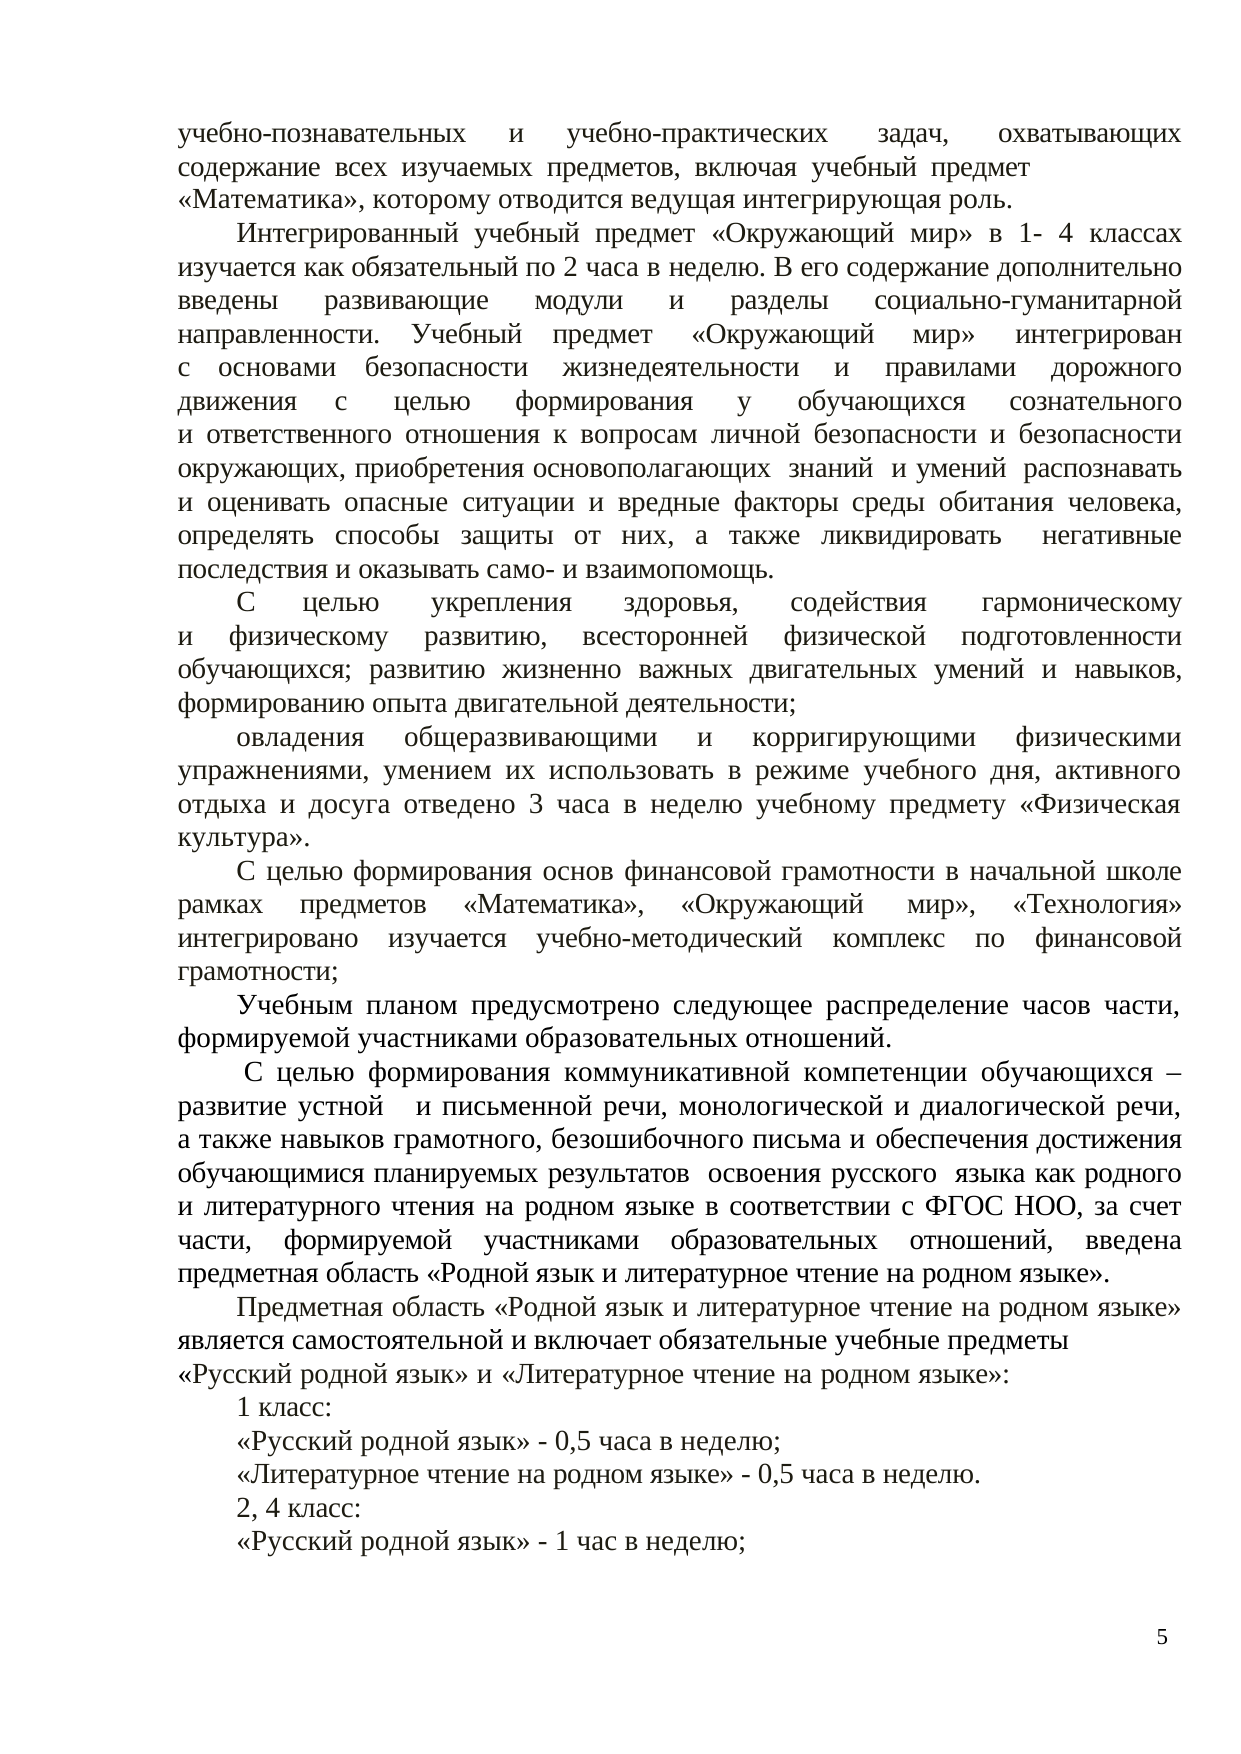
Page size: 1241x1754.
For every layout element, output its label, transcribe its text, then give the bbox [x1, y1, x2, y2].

text Учебным планом предусмотрено следующее распределение часов части, формируемой участниками образовательных отношений. [177, 987, 1181, 1054]
text «Литературное чтение на родном языке» - 0,5 часа в неделю. 2, 4 класс: [236, 1457, 998, 1524]
text «Русский родной язык» - 0,5 часа в неделю; [236, 1423, 1215, 1457]
text учебно-познавательных и учебно-практических задач, охватывающих содержание всех изучаемых предметов, включая учебный предмет [177, 115, 1182, 182]
text С целью формирования основ финансовой грамотности в начальной школе рамках предметов «Математика», «Окружающий мир», «Технология» интегрировано изучается учебно-методический комплекс по финансовой грамотности; [177, 853, 1182, 987]
text «Русский родной язык» и «Литературное чтение на родном языке»: 1 класс: [177, 1356, 1011, 1423]
text Предметная область «Родной язык и литературное чтение на родном языке» является самостоятельной и включает обязательные учебные предметы [177, 1289, 1182, 1356]
text С целью укрепления здоровья, содействия гармоническому и физическому развитию, всесторонней физической подготовленности обучающихся; развитию жизненно важных двигательных умений и навыков, формированию опыта двигательной деятельности; [177, 584, 1182, 719]
text овладения общеразвивающими и корригирующими физическими упражнениями, умением их использовать в режиме учебного дня, активного отдыха и досуга отведено 3 часа в неделю учебному предмету «Физическая культура». [177, 719, 1182, 853]
text «Математика», которому отводится ведущая интегрирующая роль. [177, 182, 1215, 215]
text Интегрированный учебный предмет «Окружающий мир» в 1- 4 классах изучается как обязательный по 2 часа в неделю. В его содержание дополнительно введены развивающие модули и разделы социально-гуманитарной направленности. Учебный предмет «Окружающий мир» интегрирован с основами безопасности жизнедеятельности и правилами дорожного движения с целью формирования у обучающихся сознательного и ответственного отношения к вопросам личной безопасности и безопасности окружающих, приобретения основополагающих знаний и умений распознавать и оценивать опасные ситуации и вредные факторы среды обитания человека, определять способы защиты от них, а также ликвидировать негативные последствия и оказывать само- и взаимопомощь. [177, 215, 1182, 584]
text «Русский родной язык» - 1 час в неделю; [236, 1524, 1215, 1557]
text С целью формирования коммуникативной компетенции обучающихся – развитие устной и письменной речи, монологической и диалогической речи, а также навыков грамотного, безошибочного письма и обеспечения достижения обучающимися планируемых результатов освоения русского языка как родного и литературного чтения на родном языке в соответствии с ФГОС НОО, за счет части, формируемой участниками образовательных отношений, введена предметная область «Родной язык и литературное чтение на родном языке». [177, 1054, 1182, 1289]
